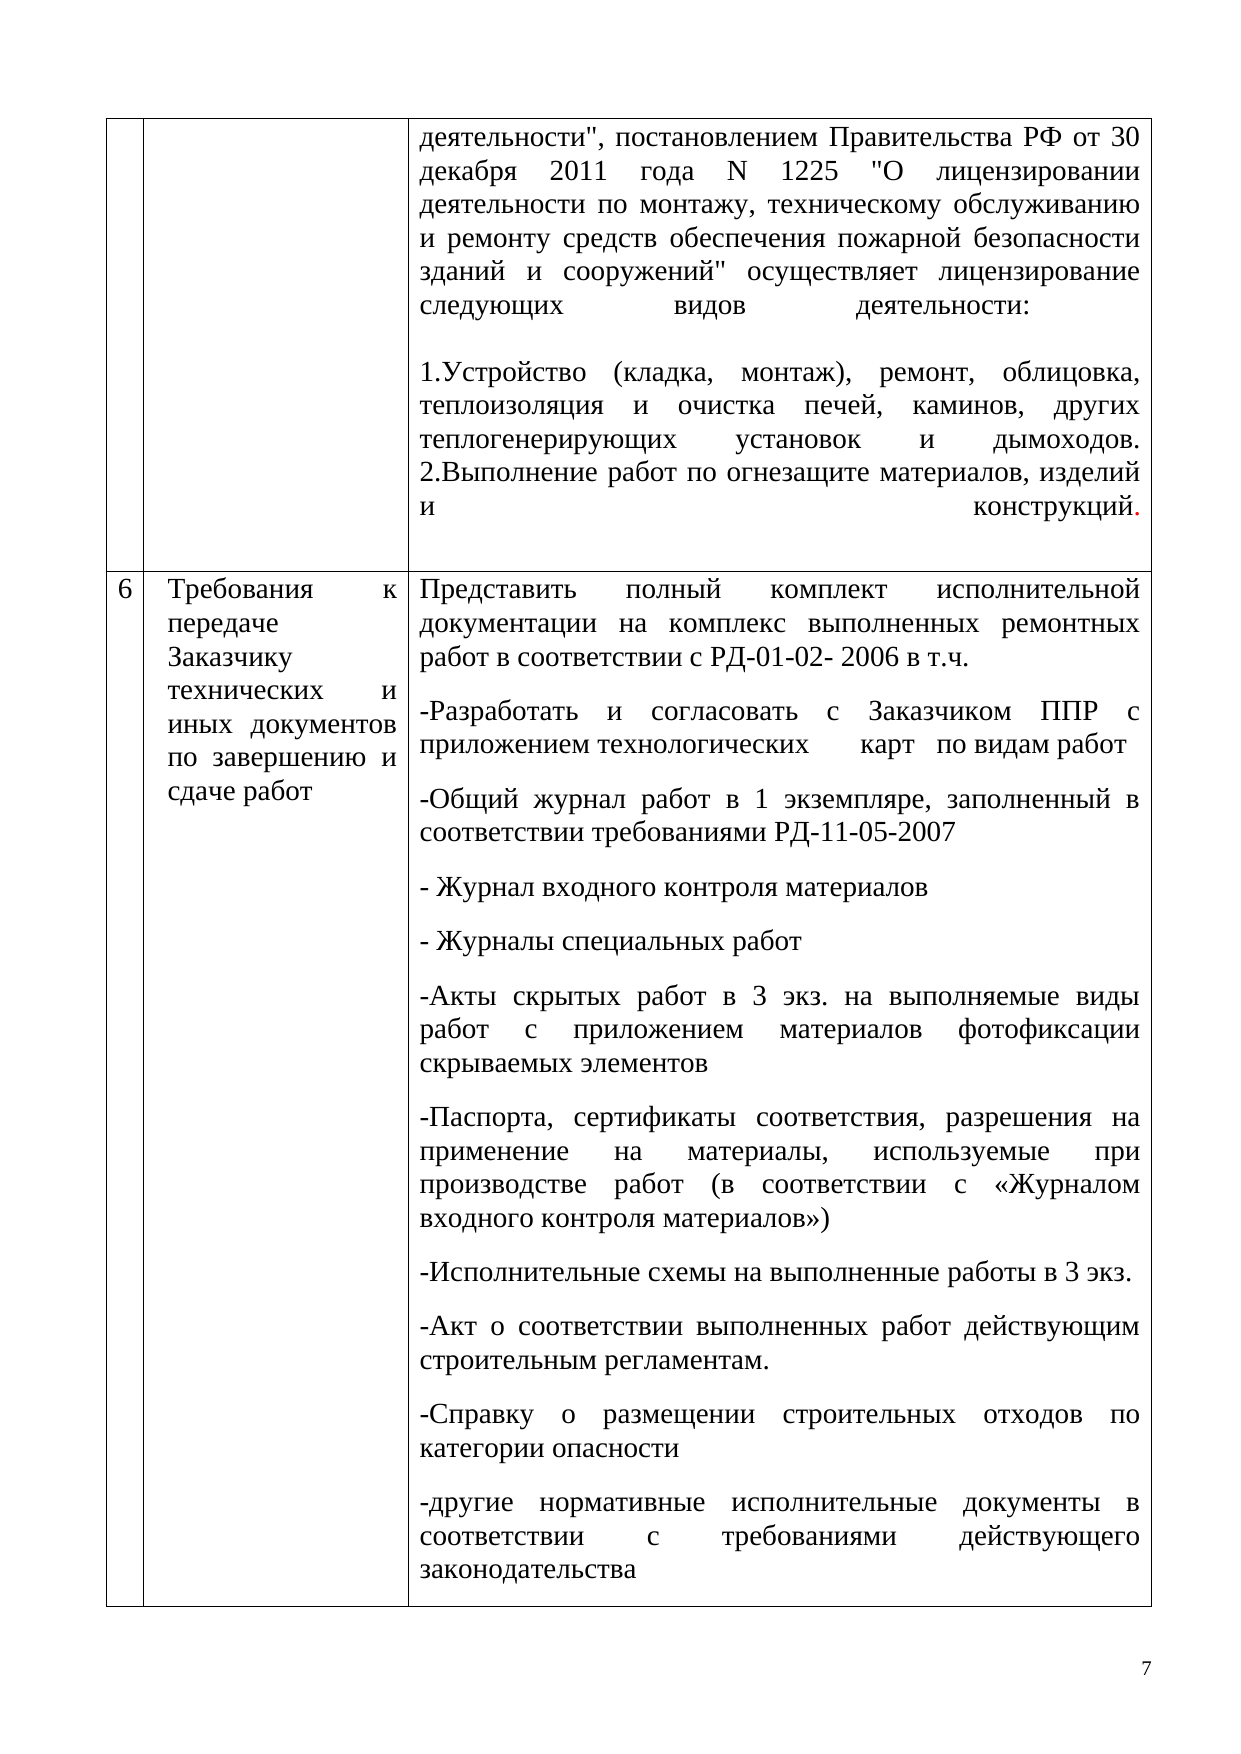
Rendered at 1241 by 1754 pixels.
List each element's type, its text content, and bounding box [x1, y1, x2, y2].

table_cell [144, 119, 408, 571]
table_cell Требования к передаче Заказчику технических и иных документов по завершению и сдаче работ [144, 572, 408, 1606]
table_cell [409, 119, 1151, 571]
table_cell 6 [107, 572, 143, 1606]
table_cell Представить полный комплект исполнительной документации на комплекс выполненных ремонтных работ в соответствии с РД-01-02- 2006 в т.ч. -Разработать и согласовать с Заказчиком ППР с приложением технологических карт по видам работ -Общий журнал работ в 1 экземпляре, заполненный в соответствии требованиями РД-11-05-2007 - Журнал входного контроля материалов - Журналы специальных работ -Акты скрытых работ в 3 экз. на выполняемые виды работ с приложением материалов фотофиксации скрываемых элементов -Паспорта, сертификаты соответствия, разрешения на применение на материалы, используемые при производстве работ (в соответствии с «Журналом входного контроля материалов») -Исполнительные схемы на выполненные работы в 3 экз. -Акт о соответствии выполненных работ действующим строительным регламентам. -Справку о размещении строительных отходов по категории опасности -другие нормативные исполнительные документы в соответствии с требованиями действующего законодательства [409, 572, 1151, 1606]
table_cell 5 [107, 119, 143, 571]
